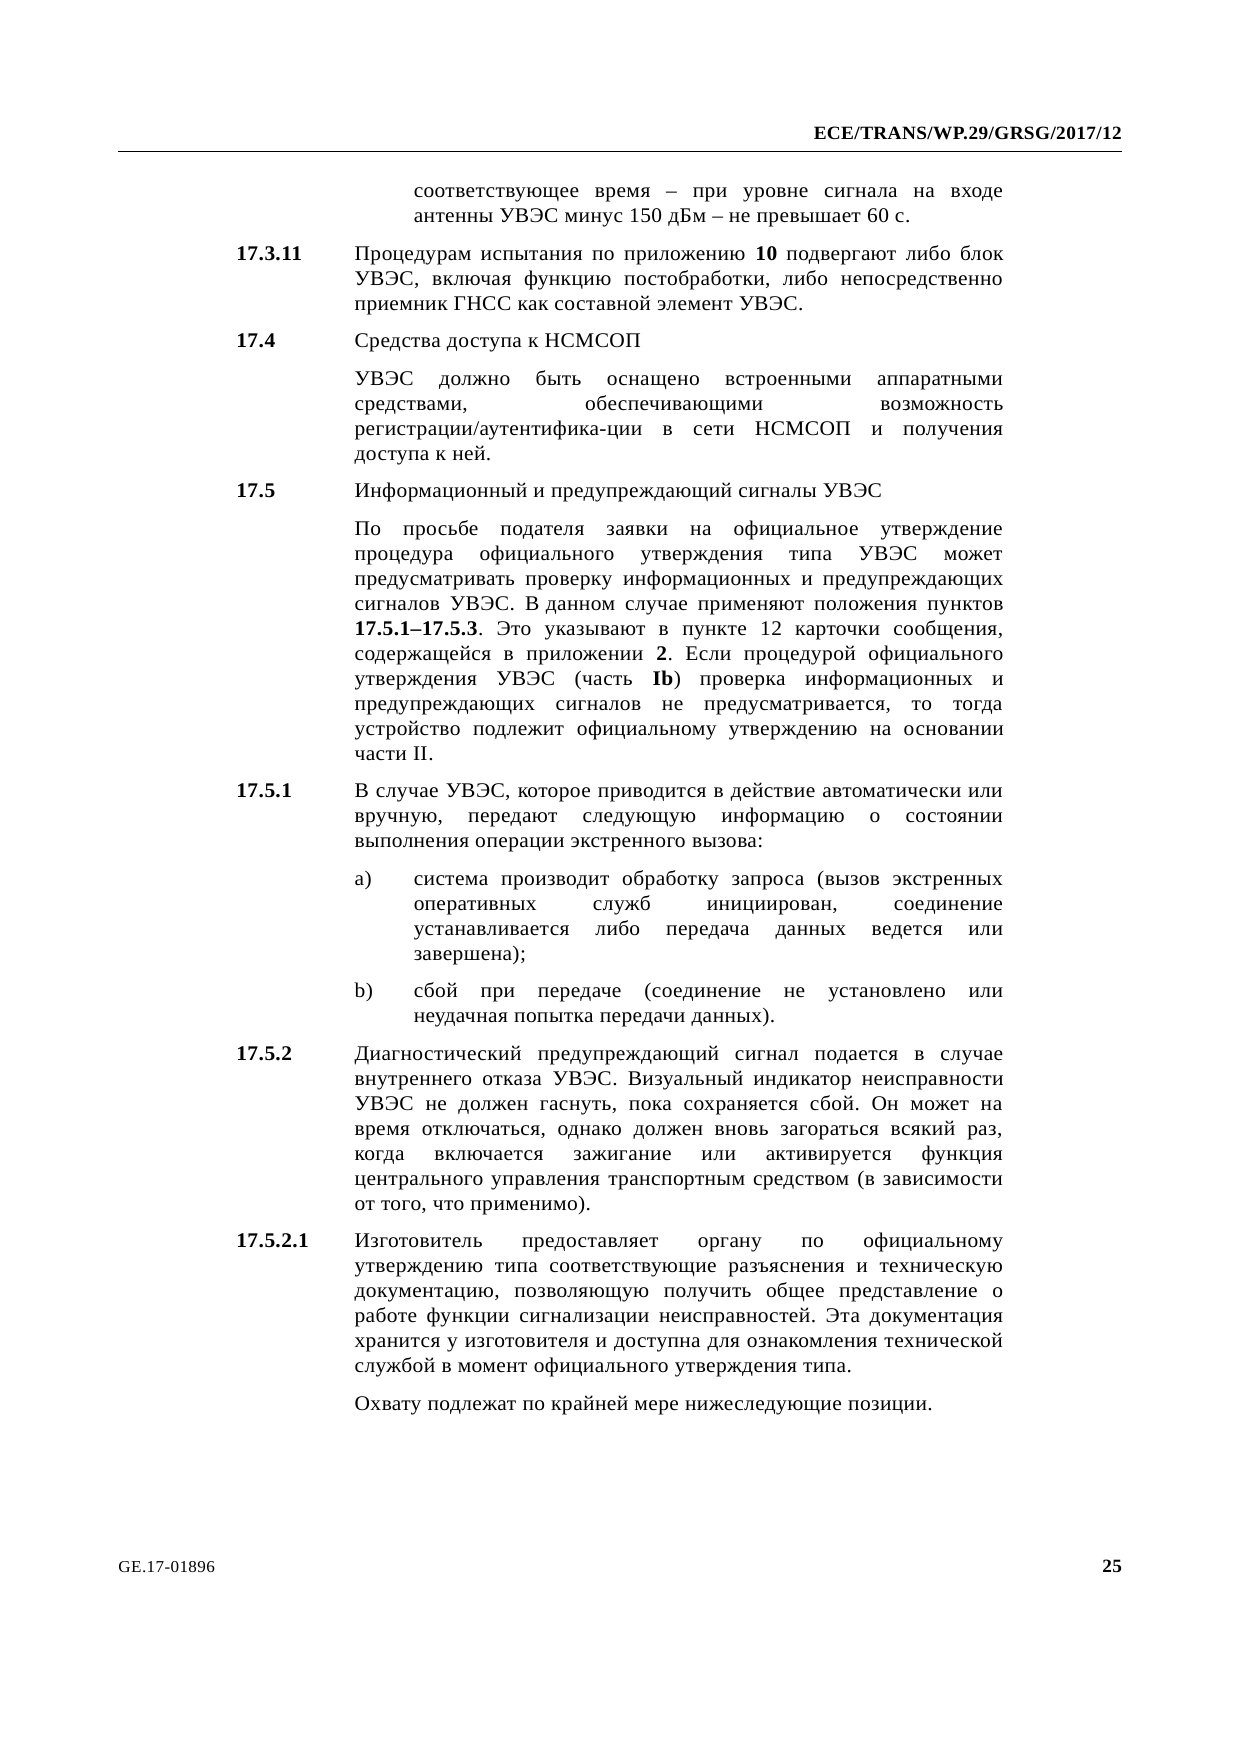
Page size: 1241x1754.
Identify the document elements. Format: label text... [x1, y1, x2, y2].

text УВЭС должно быть оснащено встроенными аппаратными средствами, обеспечивающими возможность регистрации/аутентифика-ции в сети НСМСОП и получения доступа к ней. [236, 365, 1004, 465]
text b) сбой при передаче (соединение не установлено или неудачная попытка передачи данных). [236, 977, 1004, 1027]
text 17.5.1 В случае УВЭС, которое приводится в действие автоматически или вручную, передают следующую информацию о состоянии выполнения операции экстренного вызова: [236, 777, 1004, 852]
text 17.3.11 Процедурам испытания по приложению 10 подвергают либо блок УВЭС, включая функцию постобработки, либо непосредственно приемник ГНСС как составной элемент УВЭС. [236, 240, 1004, 315]
text 17.5.2 Диагностический предупреждающий сигнал подается в случае внутреннего отказа УВЭС. Визуальный индикатор неисправности УВЭС не должен гаснуть, пока сохраняется сбой. Он может на время отключаться, однако должен вновь загораться всякий раз, когда включается зажигание или активируется функция центрального управления транспортным средством (в зависимости от того, что применимо). [236, 1040, 1004, 1215]
text Охвату подлежат по крайней мере нижеследующие позиции. [236, 1390, 1004, 1415]
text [236, 177, 1004, 227]
text 17.5 Информационный и предупреждающий сигналы УВЭС [236, 477, 1004, 502]
text 17.5.2.1 Изготовитель предоставляет органу по официальному утверждению типа соответствующие разъяснения и техническую документацию, позволяющую получить общее представление о работе функции сигнализации неисправностей. Эта документация хранится у изготовителя и доступна для ознакомления технической службой в момент официального утверждения типа. [236, 1227, 1004, 1377]
text 17.4 Средства доступа к НСМСОП [236, 327, 1004, 352]
text По просьбе подателя заявки на официальное утверждение процедура официального утверждения типа УВЭС может предусматривать проверку информационных и предупреждающих сигналов УВЭС. В данном случае применяют положения пунктов 17.5.1–17.5.3. Это указывают в пункте 12 карточки сообщения, содержащейся в приложении 2. Если процедурой официального утверждения УВЭС (часть Ib) проверка информационных и предупреждающих сигналов не предусматривается, то тогда устройство подлежит официальному утверждению на основании части II. [236, 515, 1004, 765]
text a) система производит обработку запроса (вызов экстренных оперативных служб инициирован, соединение устанавливается либо передача данных ведется или завершена); [236, 865, 1004, 965]
